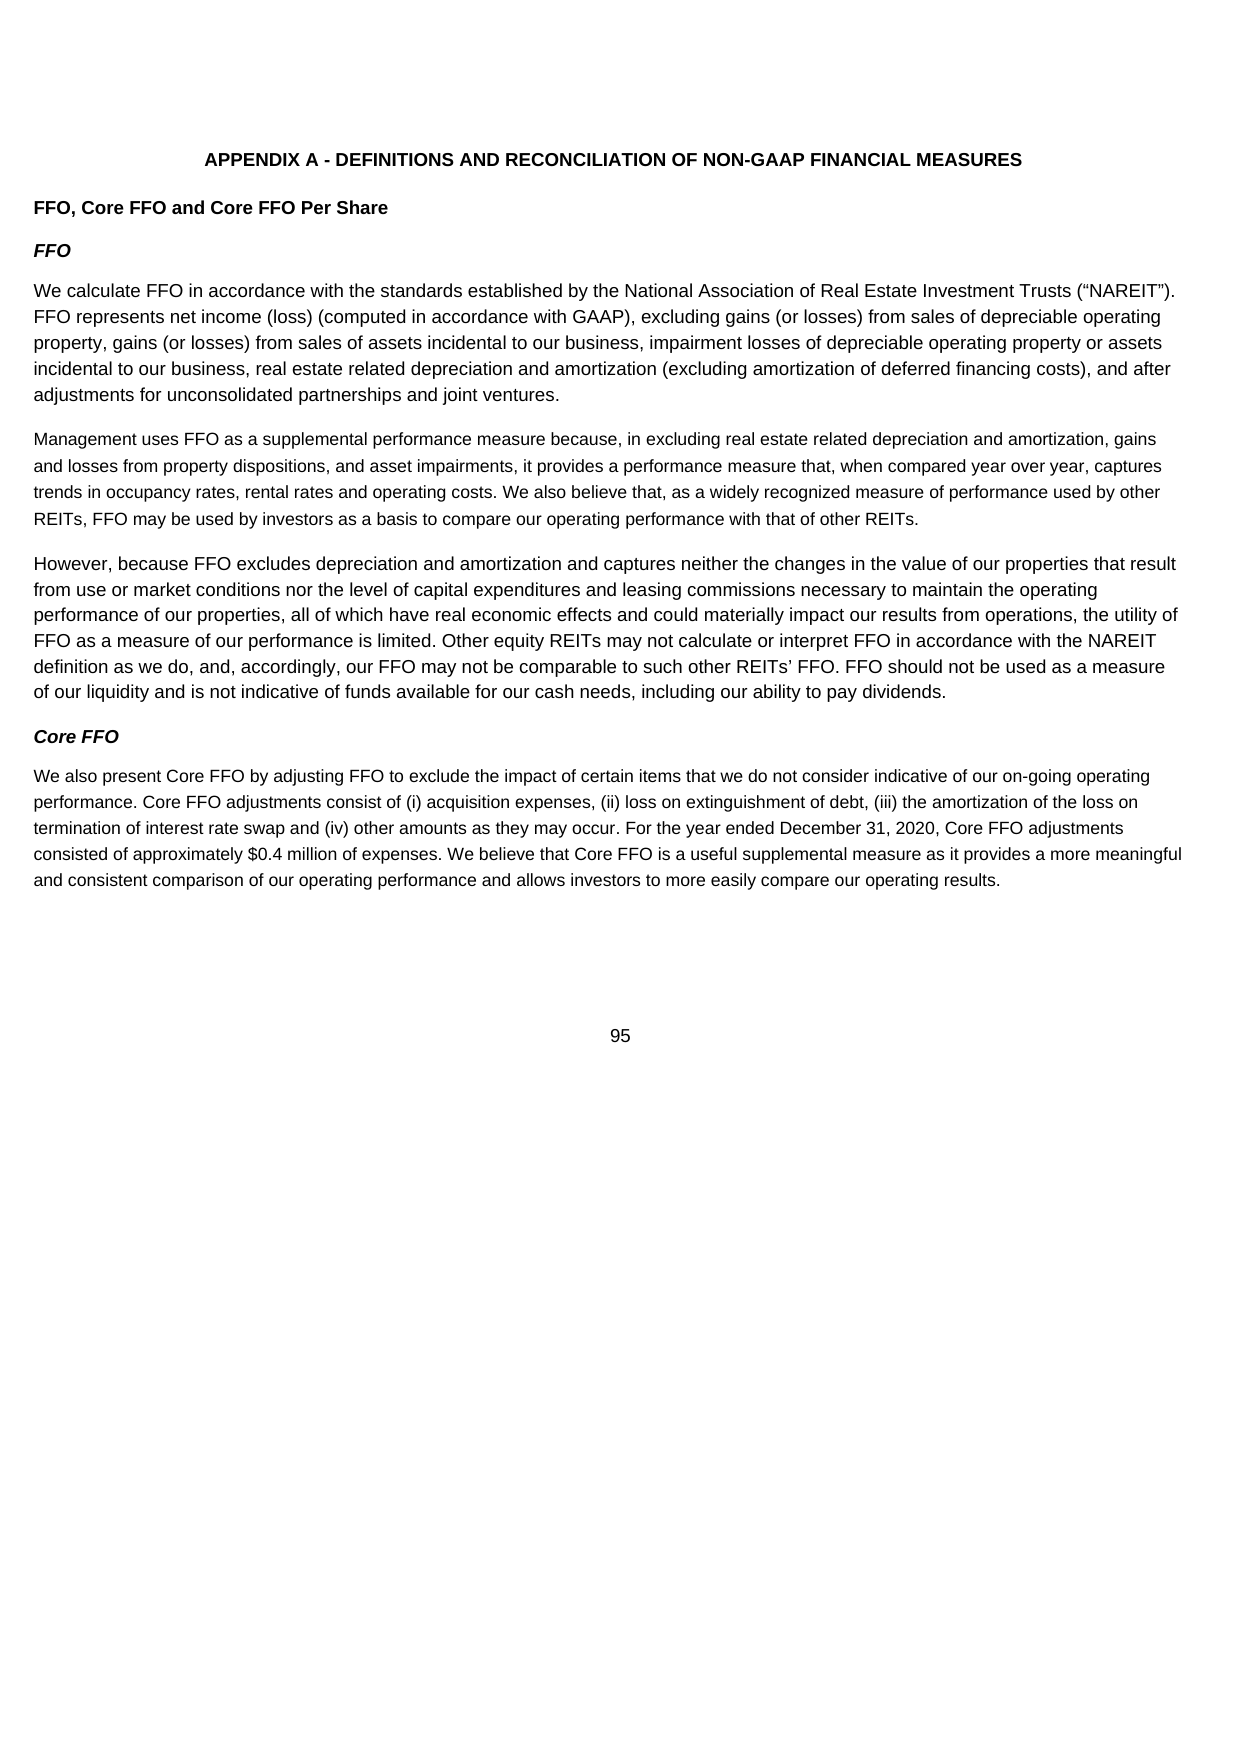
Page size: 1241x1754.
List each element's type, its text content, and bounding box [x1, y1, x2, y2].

text We calculate FFO in accordance with the standards established by the National Association of Real Estate Investment Trusts (“NAREIT”). FFO represents net income (loss) (computed in accordance with GAAP), excluding gains (or losses) from sales of depreciable operating property, gains (or losses) from sales of assets incidental to our business, impairment losses of depreciable operating property or assets incidental to our business, real estate related depreciation and amortization (excluding amortization of deferred financing costs), and after adjustments for unconsolidated partnerships and joint ventures. [33, 280, 1197, 405]
text Management uses FFO as a supplemental performance measure because, in excluding real estate related depreciation and amortization, gains and losses from property dispositions, and asset impairments, it provides a performance measure that, when compared year over year, captures trends in occupancy rates, rental rates and operating costs. We also believe that, as a widely recognized measure of performance used by other REITs, FFO may be used by investors as a basis to compare our operating performance with that of other REITs. [33, 429, 1178, 529]
text FFO, Core FFO and Core FFO Per Share [33, 197, 1197, 218]
text We also present Core FFO by adjusting FFO to exclude the impact of certain items that we do not consider indicative of our on-going operating performance. Core FFO adjustments consist of (i) acquisition expenses, (ii) loss on extinguishment of debt, (iii) the amortization of the loss on termination of interest rate swap and (iv) other amounts as they may occur. For the year ended December 31, 2020, Core FFO adjustments consisted of approximately $0.4 million of expenses. We believe that Core FFO is a useful supplemental measure as it provides a more meaningful and consistent comparison of our operating performance and allows investors to more easily compare our operating results. [33, 766, 1194, 890]
text FFO [33, 239, 1197, 261]
text However, because FFO excludes depreciation and amortization and captures neither the changes in the value of our properties that result from use or market conditions nor the level of capital expenditures and leasing commissions necessary to maintain the operating performance of our properties, all of which have real economic effects and could materially impact our results from operations, the utility of FFO as a measure of our performance is limited. Other equity REITs may not calculate or interpret FFO in accordance with the NAREIT definition as we do, and, accordingly, our FFO may not be comparable to such other REITs’ FFO. FFO should not be used as a measure of our liquidity and is not indicative of funds available for our cash needs, including our ability to pay dividends. [33, 553, 1184, 703]
text 95 [33, 1025, 1207, 1047]
text Core FFO [33, 726, 1197, 748]
text APPENDIX A - DEFINITIONS AND RECONCILIATION OF NON-GAAP FINANCIAL MEASURES [204, 149, 1197, 171]
